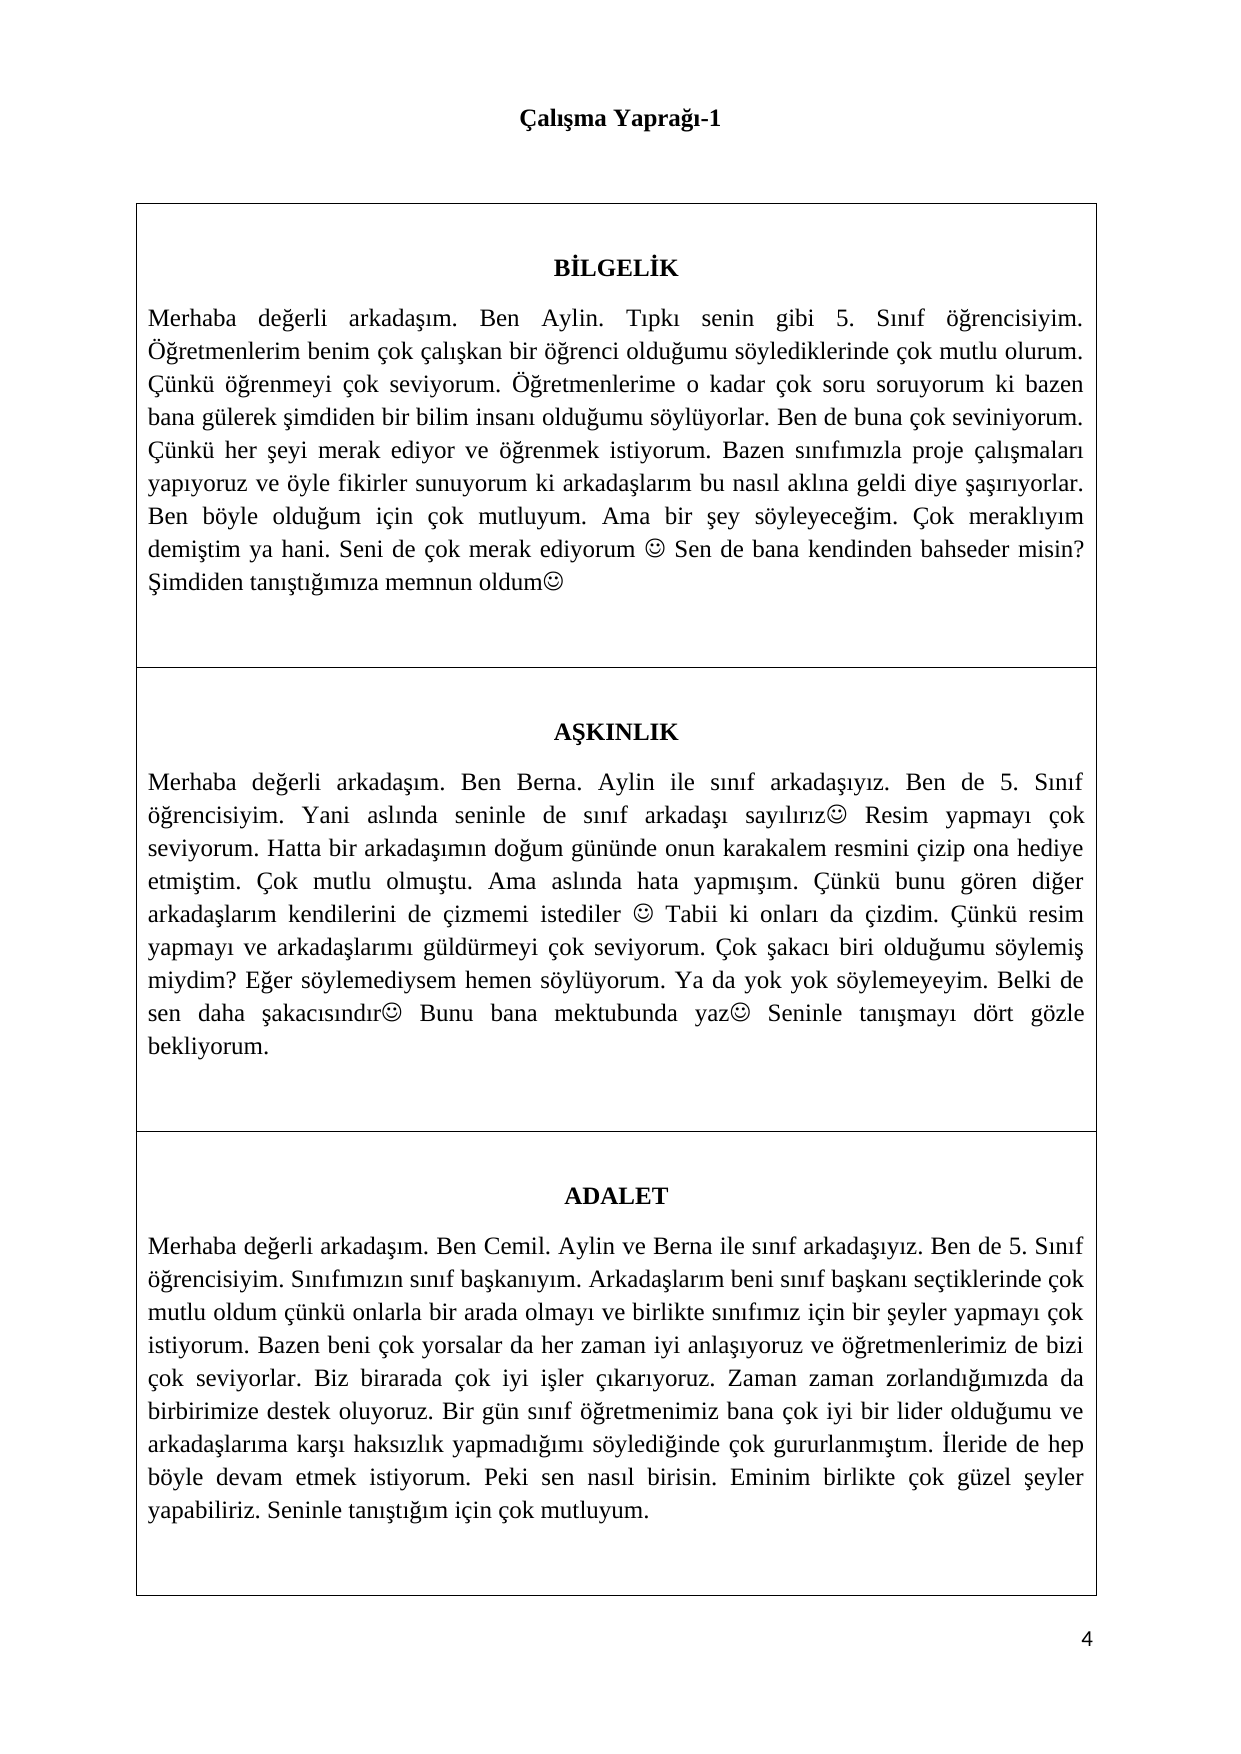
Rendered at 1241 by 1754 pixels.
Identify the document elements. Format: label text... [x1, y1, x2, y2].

text Çalışma Yaprağı-1 [148, 103, 1093, 132]
table_cell ADALET Merhaba değerli arkadaşım. Ben Cemil. Aylin ve Berna ile sınıf arkadaşıyız. Ben de 5. Sınıf öğrencisiyim. Sınıfımızın sınıf başkanıyım. Arkadaşlarım beni sınıf başkanı seçtiklerinde çok mutlu oldum çünkü onlarla bir arada olmayı ve birlikte sınıfımız için bir şeyler yapmayı çok istiyorum. Bazen beni çok yorsalar da her zaman iyi anlaşıyoruz ve öğretmenlerimiz de bizi çok seviyorlar. Biz birarada çok iyi işler çıkarıyoruz. Zaman zaman zorlandığımızda da birbirimize destek oluyoruz. Bir gün sınıf öğretmenimiz bana çok iyi bir lider olduğumu ve arkadaşlarıma karşı haksızlık yapmadığımı söylediğinde çok gururlanmıştım. İleride de hep böyle devam etmek istiyorum. Peki sen nasıl birisin. Eminim birlikte çok güzel şeyler yapabiliriz. Seninle tanıştığım için çok mutluyum. [137, 1132, 1096, 1595]
table_cell AŞKINLIK Merhaba değerli arkadaşım. Ben Berna. Aylin ile sınıf arkadaşıyız. Ben de 5. Sınıf öğrencisiyim. Yani aslında seninle de sınıf arkadaşı sayılırız Resim yapmayı çok seviyorum. Hatta bir arkadaşımın doğum gününde onun karakalem resmini çizip ona hediye etmiştim. Çok mutlu olmuştu. Ama aslında hata yapmışım. Çünkü bunu gören diğer arkadaşlarım kendilerini de çizmemi istediler Tabii ki onları da çizdim. Çünkü resim yapmayı ve arkadaşlarımı güldürmeyi çok seviyorum. Çok şakacı biri olduğumu söylemiş miydim? Eğer söylemediysem hemen söylüyorum. Ya da yok yok söylemeyeyim. Belki de sen daha şakacısındır Bunu bana mektubunda yaz Seninle tanışmayı dört gözle bekliyorum. [137, 668, 1096, 1131]
table_header BİLGELİK Merhaba değerli arkadaşım. Ben Aylin. Tıpkı senin gibi 5. Sınıf öğrencisiyim. Öğretmenlerim benim çok çalışkan bir öğrenci olduğumu söylediklerinde çok mutlu olurum. Çünkü öğrenmeyi çok seviyorum. Öğretmenlerime o kadar çok soru soruyorum ki bazen bana gülerek şimdiden bir bilim insanı olduğumu söylüyorlar. Ben de buna çok seviniyorum. Çünkü her şeyi merak ediyor ve öğrenmek istiyorum. Bazen sınıfımızla proje çalışmaları yapıyoruz ve öyle fikirler sunuyorum ki arkadaşlarım bu nasıl aklına geldi diye şaşırıyorlar. Ben böyle olduğum için çok mutluyum. Ama bir şey söyleyeceğim. Çok meraklıyım demiştim ya hani. Seni de çok merak ediyorum Sen de bana kendinden bahseder misin? Şimdiden tanıştığımıza memnun oldum [137, 204, 1096, 667]
